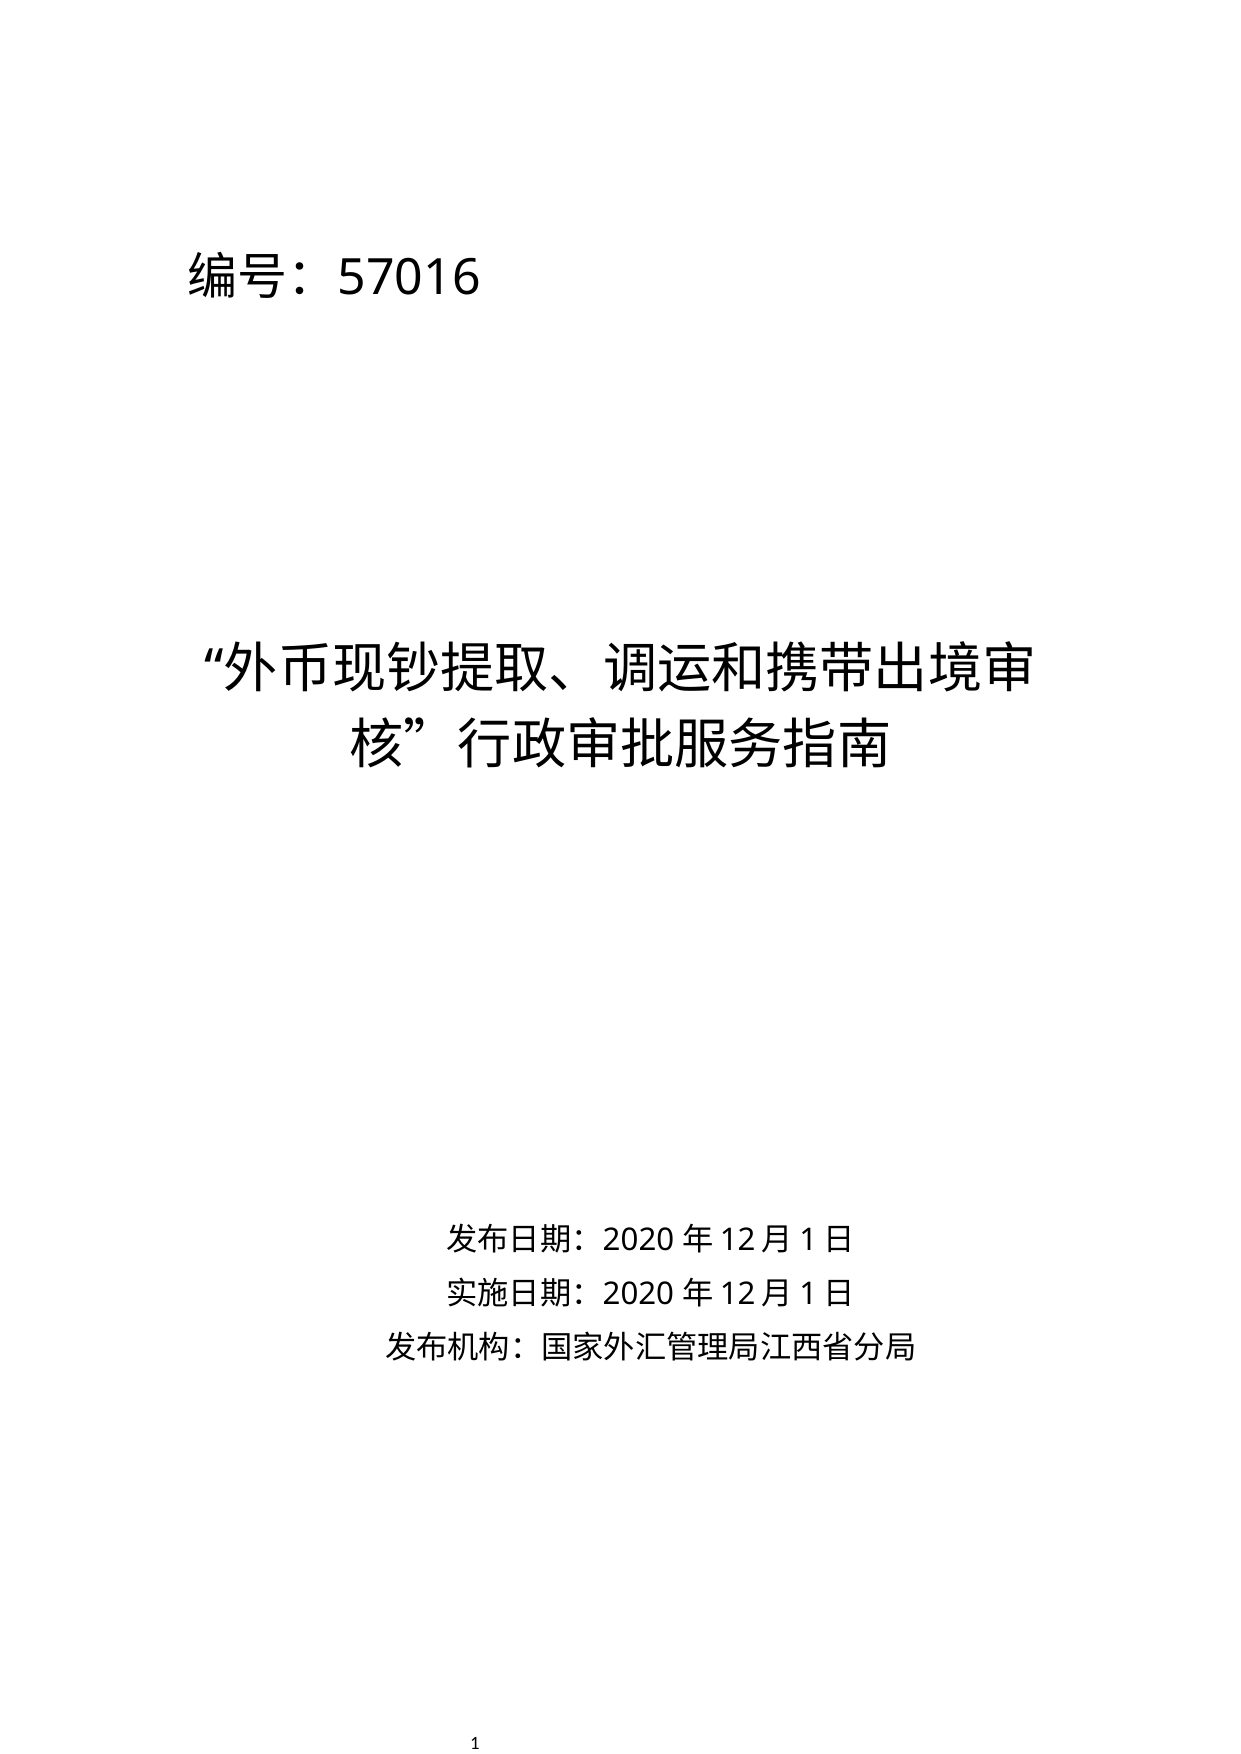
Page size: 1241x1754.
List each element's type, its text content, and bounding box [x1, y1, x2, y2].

text 编号：57016 [187, 248, 1090, 306]
text 发布日期：2020 年12月1日 [350, 1207, 951, 1261]
text 实施日期：2020 年12月1日 [350, 1261, 951, 1315]
text “外币现钞提取、调运和携带出境审核”行政审批服务指南 [150, 627, 1090, 779]
text 发布机构：国家外汇管理局江西省分局 [350, 1315, 951, 1369]
